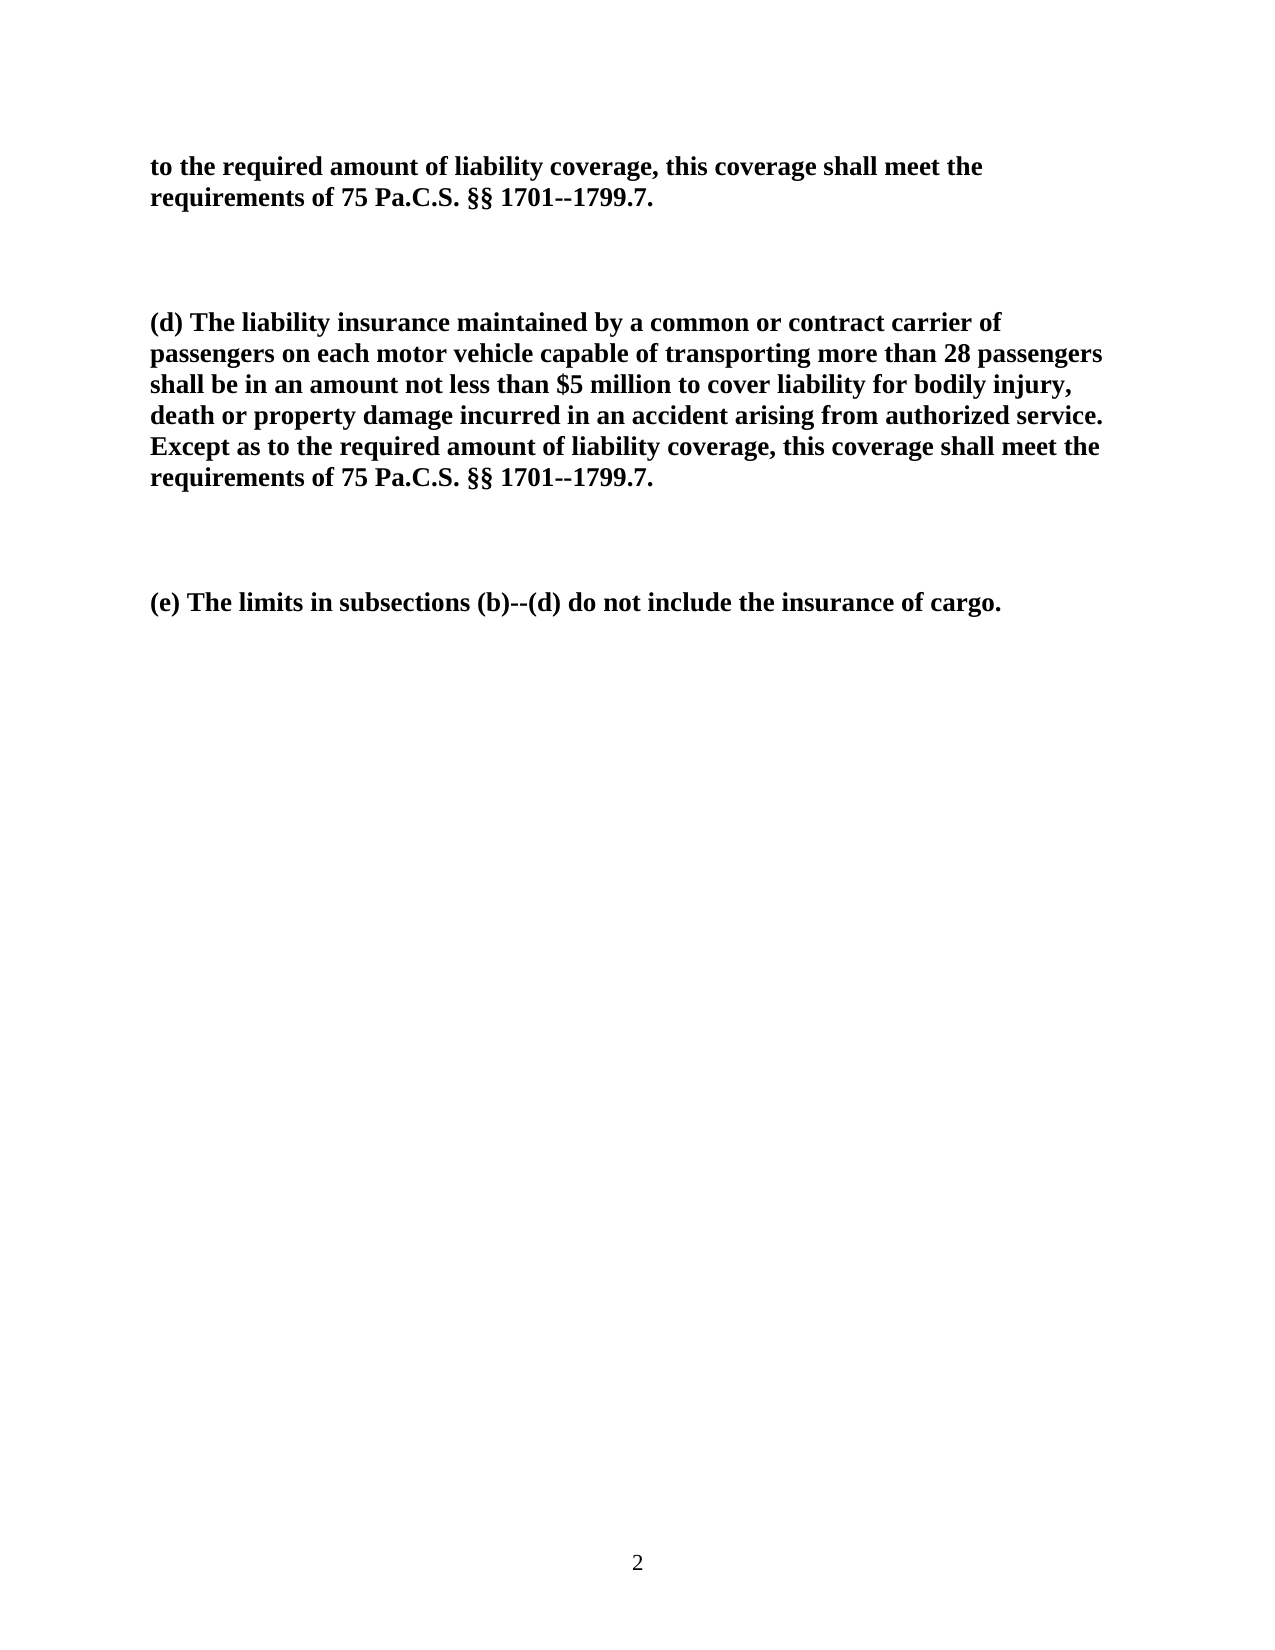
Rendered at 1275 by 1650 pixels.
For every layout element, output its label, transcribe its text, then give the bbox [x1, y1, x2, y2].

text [150, 150, 1125, 212]
text (d) The liability insurance maintained by a common or contract carrier of passengers on each motor vehicle capable of transporting more than 28 passengers shall be in an amount not less than $5 million to cover liability for bodily injury, death or property damage incurred in an accident arising from authorized service. Except as to the required amount of liability coverage, this coverage shall meet the requirements of 75 Pa.C.S. §§ 1701--1799.7. [150, 306, 1125, 493]
text (e) The limits in subsections (b)--(d) do not include the insurance of cargo. [150, 586, 1125, 617]
